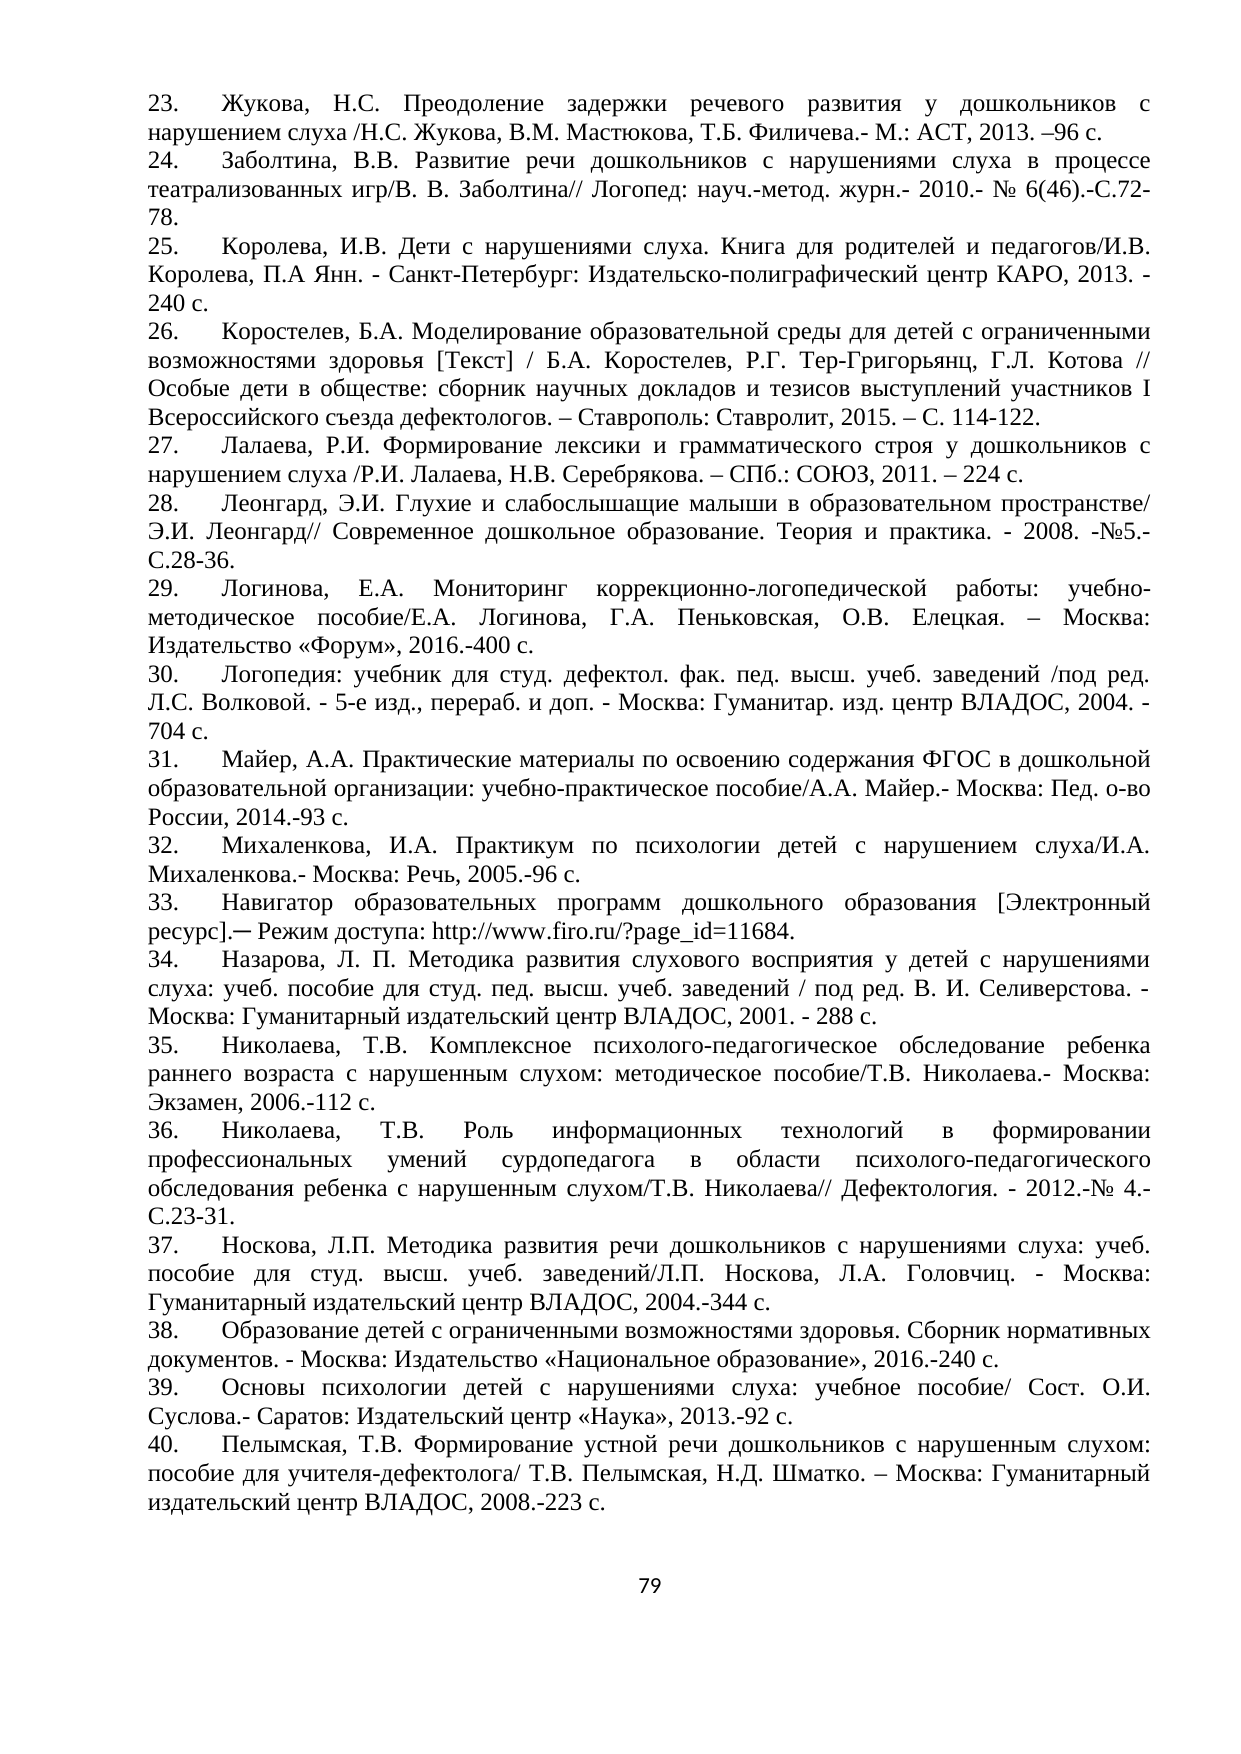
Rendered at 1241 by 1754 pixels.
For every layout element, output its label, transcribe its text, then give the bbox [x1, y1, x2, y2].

text 23. Жукова, Н.С. Преодоление задержки речевого развития у дошкольников с нарушением слуха /Н.С. Жукова, В.М. Мастюкова, Т.Б. Филичева.- М.: АСТ, 2013. –96 с. [148, 89, 1152, 146]
text 40. Пелымская, Т.В. Формирование устной речи дошкольников с нарушенным слухом: пособие для учителя-дефектолога/ Т.В. Пелымская, Н.Д. Шматко. – Москва: Гуманитарный издательский центр ВЛАДОС, 2008.-223 с. [148, 1430, 1152, 1516]
text 39. Основы психологии детей с нарушениями слуха: учебное пособие/ Сост. О.И. Суслова.- Саратов: Издательский центр «Наука», 2013.-92 с. [148, 1373, 1152, 1430]
text 28. Леонгард, Э.И. Глухие и слабослышащие малыши в образовательном пространстве/ Э.И. Леонгард// Современное дошкольное образование. Теория и практика. - 2008. -№5.-С.28-36. [148, 488, 1152, 574]
text 32. Михаленкова, И.А. Практикум по психологии детей с нарушением слуха/И.А. Михаленкова.- Москва: Речь, 2005.-96 с. [148, 831, 1152, 888]
text 37. Носкова, Л.П. Методика развития речи дошкольников с нарушениями слуха: учеб. пособие для студ. высш. учеб. заведений/Л.П. Носкова, Л.А. Головчиц. - Москва: Гуманитарный издательский центр ВЛАДОС, 2004.-344 с. [148, 1230, 1152, 1316]
text 29. Логинова, Е.А. Мониторинг коррекционно-логопедической работы: учебно-методическое пособие/Е.А. Логинова, Г.А. Пеньковская, О.В. Елецкая. – Москва: Издательство «Форум», 2016.-400 с. [148, 574, 1152, 659]
text 24. Заболтина, В.В. Развитие речи дошкольников с нарушениями слуха в процессе театрализованных игр/В. В. Заболтина// Логопед: науч.-метод. журн.- 2010.- № 6(46).-C.72-78. [148, 146, 1152, 231]
text 26. Коростелев, Б.А. Моделирование образовательной среды для детей с ограниченными возможностями здоровья [Текст] / Б.А. Коростелев, Р.Г. Тер-Григорьянц, Г.Л. Котова // Особые дети в обществе: сборник научных докладов и тезисов выступлений участников I Всероссийского съезда дефектологов. – Ставрополь: Ставролит, 2015. – С. 114-122. [148, 317, 1152, 431]
text 30. Логопедия: учебник для студ. дефектол. фак. пед. высш. учеб. заведений /под ред. Л.С. Волковой. - 5-е изд., перераб. и доп. - Москва: Гуманитар. изд. центр ВЛАДОС, 2004. - 704 с. [148, 659, 1152, 745]
text 27. Лалаева, Р.И. Формирование лексики и грамматического строя у дошкольников с нарушением слуха /Р.И. Лалаева, Н.В. Серебрякова. – СПб.: СОЮЗ, 2011. – 224 с. [148, 431, 1152, 488]
text 25. Королева, И.В. Дети с нарушениями слуха. Книга для родителей и педагогов/И.В. Королева, П.А Янн. - Санкт-Петербург: Издательско-полиграфический центр КАРО, 2013. -240 с. [148, 231, 1152, 317]
text 34. Назарова, Л. П. Методика развития слухового восприятия у детей с нарушениями слуха: учеб. пособие для студ. пед. высш. учеб. заведений / под ред. В. И. Селиверстова. - Москва: Гуманитарный издательский центр ВЛАДОС, 2001. - 288 с. [148, 945, 1152, 1031]
text 33. Навигатор образовательных программ дошкольного образования [Электронный ресурс].─ Режим доступа: http://www.firo.ru/?page_id=11684. [148, 888, 1152, 945]
text 36. Николаева, Т.В. Роль информационных технологий в формировании профессиональных умений сурдопедагога в области психолого-педагогического обследования ребенка с нарушенным слухом/Т.В. Николаева// Дефектология. - 2012.-№ 4.-С.23-31. [148, 1116, 1152, 1230]
text 38. Образование детей с ограниченными возможностями здоровья. Сборник нормативных документов. - Москва: Издательство «Национальное образование», 2016.-240 с. [148, 1316, 1152, 1373]
text 35. Николаева, Т.В. Комплексное психолого-педагогическое обследование ребенка раннего возраста с нарушенным слухом: методическое пособие/Т.В. Николаева.- Москва: Экзамен, 2006.-112 с. [148, 1031, 1152, 1116]
text 31. Майер, А.А. Практические материалы по освоению содержания ФГОС в дошкольной образовательной организации: учебно-практическое пособие/А.А. Майер.- Москва: Пед. о-во России, 2014.-93 с. [148, 745, 1152, 831]
